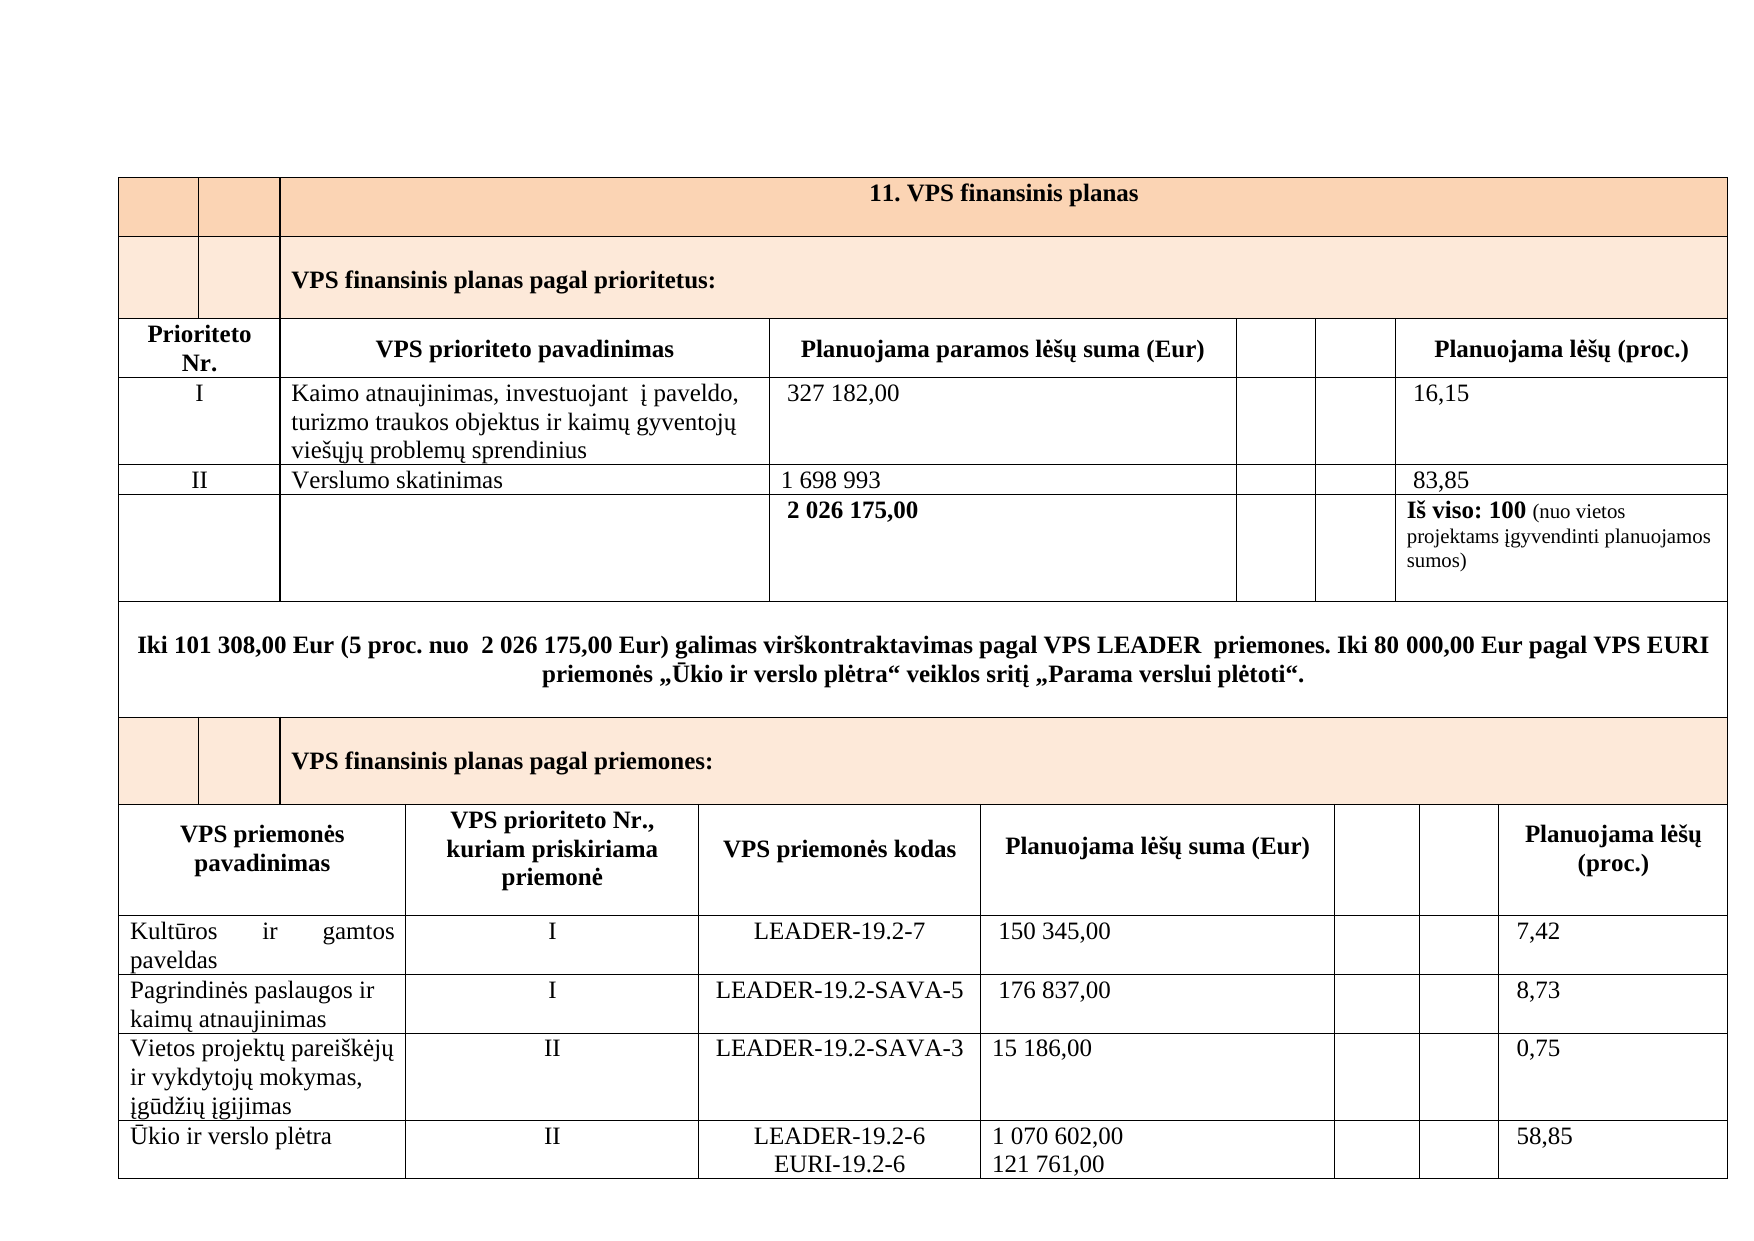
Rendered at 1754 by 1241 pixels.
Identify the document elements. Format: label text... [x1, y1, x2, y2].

table_cell [119, 237, 198, 318]
table_cell 83,85 [1396, 465, 1727, 494]
table_cell 2 026 175,00 [770, 495, 1236, 601]
table_cell [1335, 1121, 1419, 1178]
table_cell LEADER-19.2-6 EURI-19.2-6 [699, 1121, 980, 1178]
table_cell VPS prioriteto Nr., kuriam priskiriama priemonė [406, 805, 698, 915]
table_cell 7,42 [1499, 916, 1727, 974]
table_cell 8,73 [1499, 975, 1727, 1032]
table_cell II [406, 1034, 698, 1120]
table_cell [1420, 975, 1498, 1032]
table_cell Kaimo atnaujinimas, investuojant į paveldo, turizmo traukos objektus ir kaimų gyventojų viešųjų problemų sprendinius [281, 378, 769, 464]
table_cell Iki 101 308,00 Eur (5 proc. nuo 2 026 175,00 Eur) galimas virškontraktavimas pagal VPS LEADER priemones. Iki 80 000,00 Eur pagal VPS EURI priemonės „Ūkio ir verslo plėtra“ veiklos sritį „Parama verslui plėtoti“. [119, 602, 1727, 717]
table_cell 1 070 602,00 121 761,00 [981, 1121, 1334, 1178]
table_cell 327 182,00 [770, 378, 1236, 464]
table_cell 150 345,00 [981, 916, 1334, 974]
table_cell LEADER-19.2-SAVA-3 [699, 1034, 980, 1120]
table_header [119, 178, 198, 236]
table_cell VPS priemonės kodas [699, 805, 980, 915]
table_cell Planuojama paramos lėšų suma (Eur) [770, 319, 1236, 377]
table_cell [119, 718, 198, 804]
table_cell Planuojama lėšų suma (Eur) [981, 805, 1334, 915]
table_cell [1335, 975, 1419, 1032]
table_cell I [406, 916, 698, 974]
table_cell [199, 718, 279, 804]
table_cell [1237, 495, 1315, 601]
table_cell [1420, 805, 1498, 915]
table_cell VPS finansinis planas pagal priemones: [281, 718, 1727, 804]
table_cell I [406, 975, 698, 1032]
table_cell [119, 495, 279, 601]
table_cell [1420, 1121, 1498, 1178]
table_cell 16,15 [1396, 378, 1727, 464]
table_cell Iš viso: 100 (nuo vietos projektams įgyvendinti planuojamos sumos) [1396, 495, 1727, 601]
table_cell [1335, 1034, 1419, 1120]
table_cell Pagrindinės paslaugos ir kaimų atnaujinimas [119, 975, 405, 1032]
table_cell [199, 237, 279, 318]
table_cell Planuojama lėšų (proc.) [1396, 319, 1727, 377]
table_cell VPS priemonės pavadinimas [119, 805, 405, 915]
table_cell [1237, 319, 1315, 377]
table_cell [1335, 916, 1419, 974]
table_cell 58,85 [1499, 1121, 1727, 1178]
table_cell VPS finansinis planas pagal prioritetus: [281, 237, 1727, 318]
table_header [199, 178, 279, 236]
table_header 11. VPS finansinis planas [281, 178, 1727, 236]
table_cell [1237, 465, 1315, 494]
table_cell Vietos projektų pareiškėjų ir vykdytojų mokymas, įgūdžių įgijimas [119, 1034, 405, 1120]
table_cell LEADER-19.2-7 [699, 916, 980, 974]
table_cell Kultūros ir gamtos paveldas [119, 916, 405, 974]
table_cell Verslumo skatinimas [281, 465, 769, 494]
table_cell II [119, 465, 279, 494]
table_cell II [406, 1121, 698, 1178]
table_cell 1 698 993 [770, 465, 1236, 494]
table_cell [1316, 378, 1395, 464]
table_cell Planuojama lėšų (proc.) [1499, 805, 1727, 915]
table_cell [1237, 378, 1315, 464]
table_cell 0,75 [1499, 1034, 1727, 1120]
table_cell [1316, 319, 1395, 377]
table_cell [281, 495, 769, 601]
table_cell [1420, 916, 1498, 974]
table_cell Ūkio ir verslo plėtra [119, 1121, 405, 1178]
table_cell Prioriteto Nr. [119, 319, 279, 377]
table_cell I [119, 378, 279, 464]
table_cell [1316, 495, 1395, 601]
table_cell [1335, 805, 1419, 915]
table_cell 15 186,00 [981, 1034, 1334, 1120]
table_cell VPS prioriteto pavadinimas [281, 319, 769, 377]
table_cell [1316, 465, 1395, 494]
table_cell 176 837,00 [981, 975, 1334, 1032]
table_cell [1420, 1034, 1498, 1120]
table_cell LEADER-19.2-SAVA-5 [699, 975, 980, 1032]
